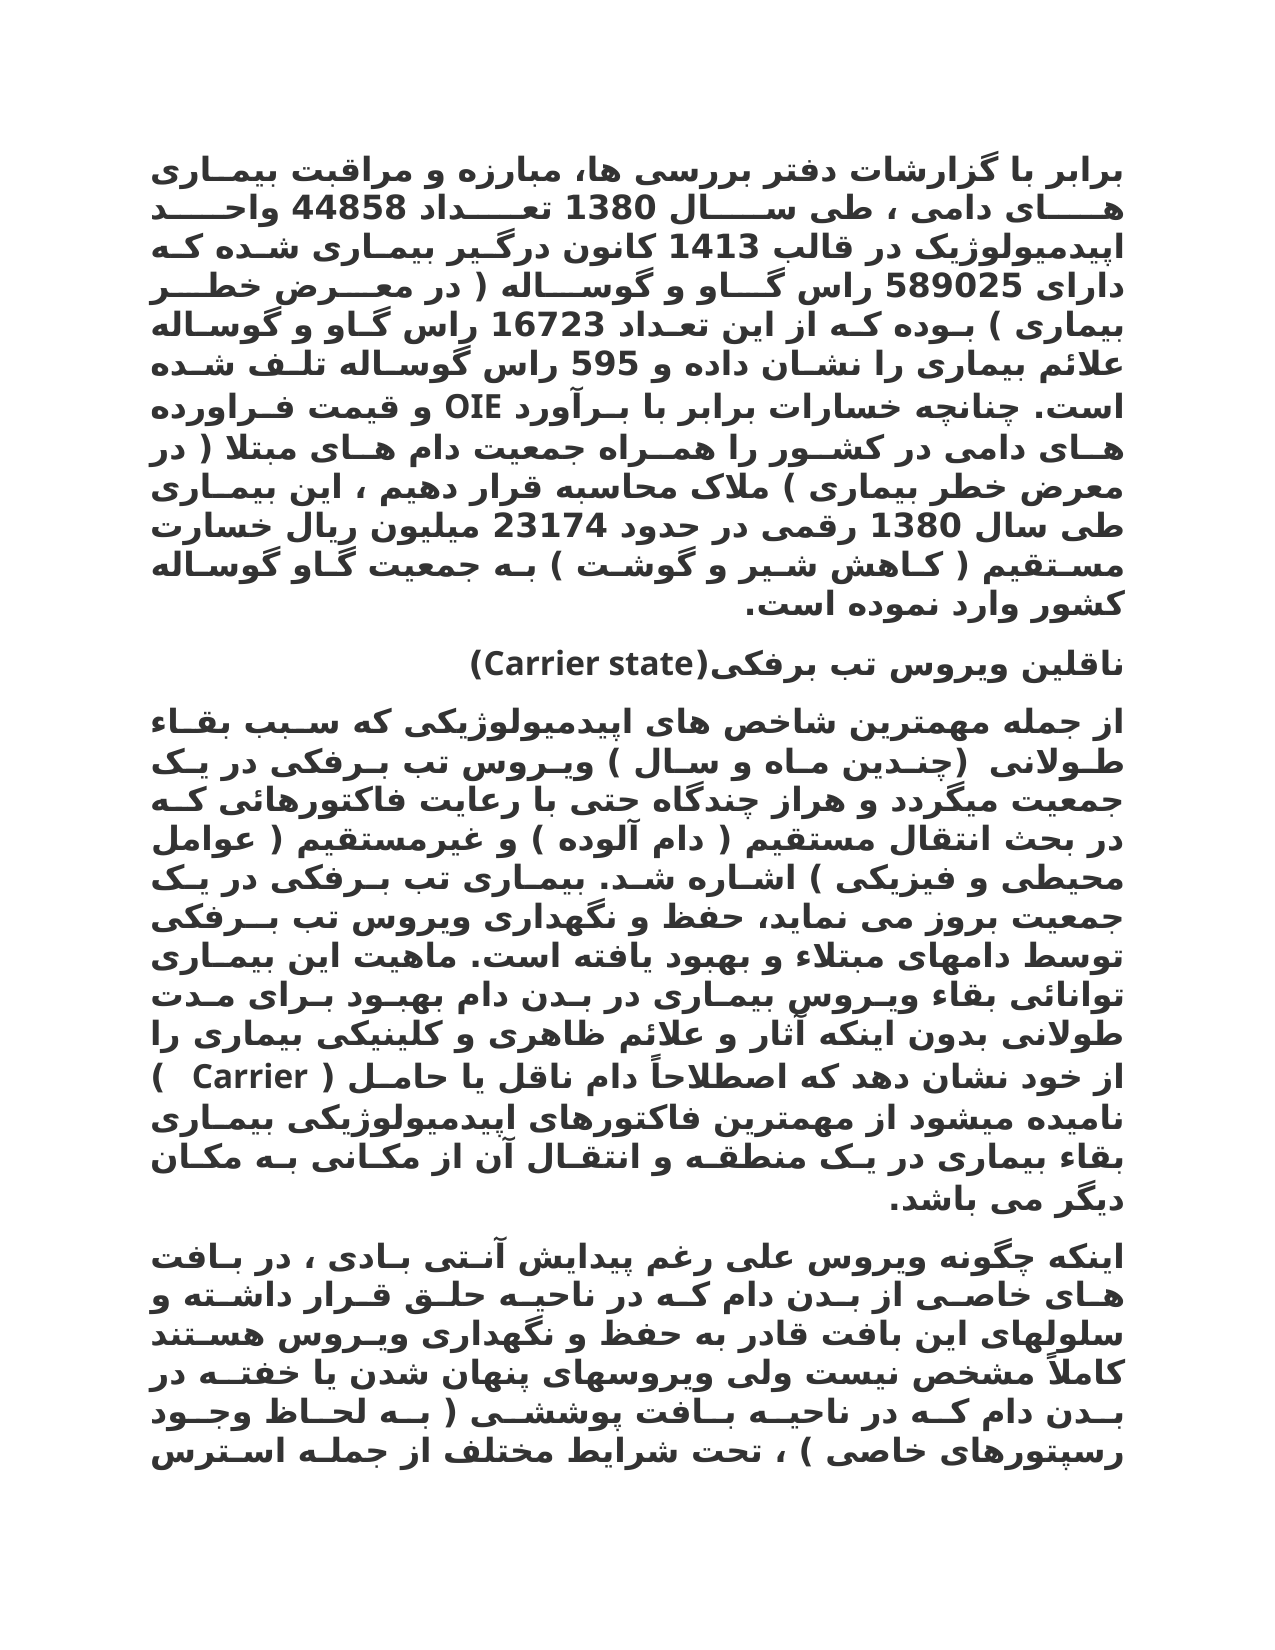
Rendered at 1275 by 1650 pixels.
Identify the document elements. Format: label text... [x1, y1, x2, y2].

text برابر با گزارشات دفتر بررسی ها، مبارزه و مراقبت بیماری های دامی ، طی سال 1380 تعداد 44858 واحد اپیدمیولوژیک در قالب 1413 کانون درگیر بیماری شده که دارای 589025 راس گاو و گوساله ( در معرض خطر بیماری ) بوده که از این تعداد 16723 راس گاو و گوساله علائم بیماری را نشان داده و 595 راس گوساله تلف شده است. چنانچه خسارات برابر با برآورد OIE و قیمت فراورده های دامی در کشور را همراه جمعیت دام های مبتلا ( در معرض خطر بیماری ) ملاک محاسبه قرار دهیم ، این بیماری طی سال 1380 رقمی در حدود 23174 میلیون ریال خسارت مستقیم ( کاهش شیر و گوشت ) به جمعیت گاو گوساله کشور وارد نموده است. [150, 150, 1125, 623]
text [150, 1237, 1125, 1470]
text از جمله مهمترین شاخص های اپیدمیولوژیکی که سبب بقاء طولانی (چندین ماه و سال ) ویروس تب برفکی در یک جمعیت میگردد و هراز چندگاه حتی با رعایت فاکتورهائی که در بحث انتقال مستقیم ( دام آلوده ) و غیرمستقیم ( عوامل محیطی و فیزیکی ) اشاره شد. بیماری تب برفکی در یک جمعیت بروز می نماید، حفظ و نگهداری ویروس تب برفکی توسط دامهای مبتلاء و بهبود یافته است. ماهیت این بیماری توانائی بقاء ویروس بیماری در بدن دام بهبود برای مدت طولانی بدون اینکه آثار و علائم ظاهری و کلینیکی بیماری را از خود نشان دهد که اصطلاحاً دام ناقل یا حامل ( Carrier ) نامیده میشود از مهمترین فاکتورهای اپیدمیولوژیکی بیماری بقاء بیماری در یک منطقه و انتقال آن از مکانی به مکان دیگر می باشد. [150, 703, 1125, 1220]
text ناقلین ویروس تب برفکی(Carrier state) [150, 640, 1125, 686]
